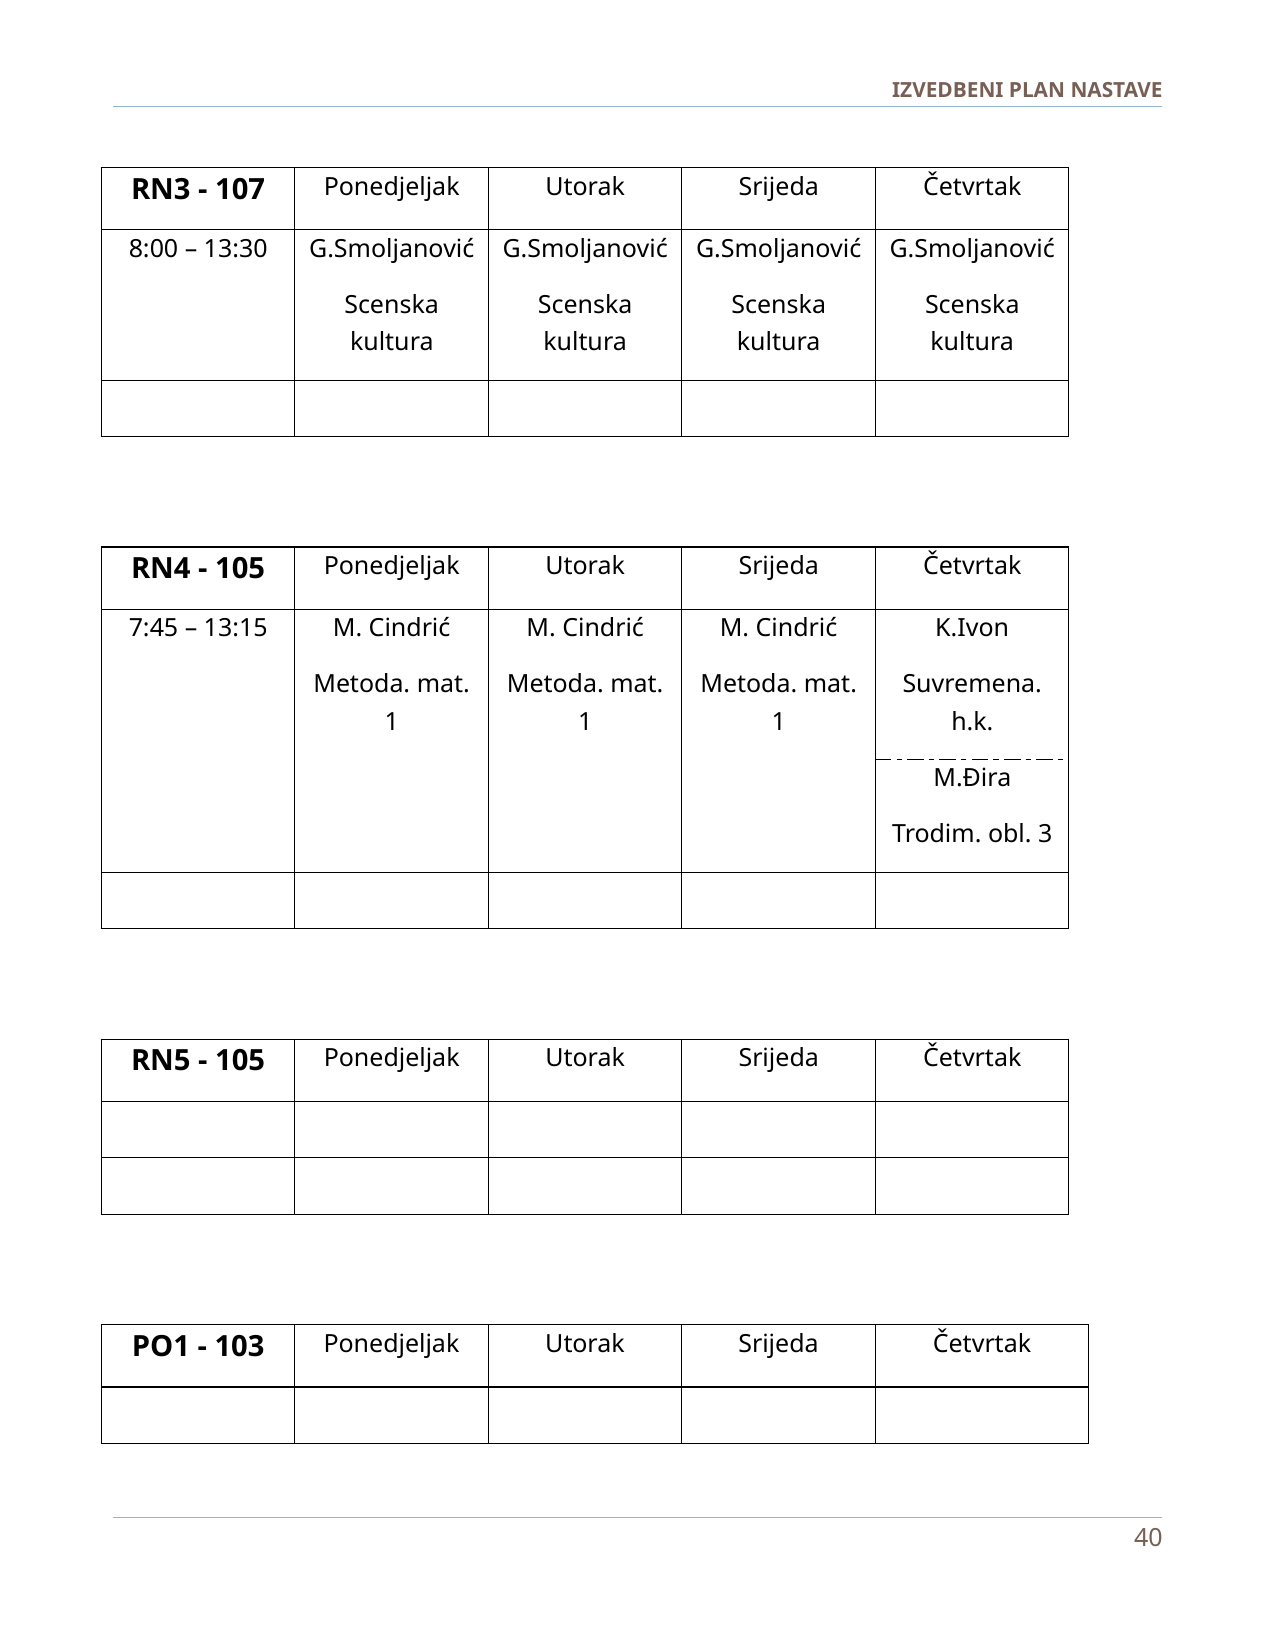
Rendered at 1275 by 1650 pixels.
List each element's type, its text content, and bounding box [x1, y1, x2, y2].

table_cell [682, 1388, 875, 1443]
table_cell [295, 873, 488, 928]
table_cell [876, 1388, 1088, 1443]
table_header Ponedjeljak [295, 1325, 488, 1386]
table_header Utorak [489, 1325, 681, 1386]
table_cell [876, 1102, 1068, 1157]
table_cell [489, 1102, 681, 1157]
table_cell M. Cindrić Metoda. mat. 1 [489, 610, 681, 872]
table_header Ponedjeljak [295, 168, 488, 229]
table_cell K.Ivon Suvremena. h.k. [876, 610, 1068, 759]
table_cell [489, 873, 681, 928]
table_cell [876, 1158, 1068, 1214]
table_cell [489, 1158, 681, 1214]
table_header Ponedjeljak [295, 548, 488, 608]
table_cell [682, 381, 875, 436]
table_cell [682, 1158, 875, 1214]
table_header Četvrtak [876, 1325, 1088, 1386]
table_header Srijeda [682, 1325, 875, 1386]
table_cell [682, 1102, 875, 1157]
table_header Četvrtak [876, 1040, 1068, 1101]
table_cell [876, 381, 1068, 436]
table_header Četvrtak [876, 168, 1068, 229]
table_header Četvrtak [876, 548, 1068, 608]
table_header RN4 - 105 [102, 548, 294, 608]
table_cell G.Smoljanović Scenska kultura [682, 230, 875, 379]
table_cell [295, 1158, 488, 1214]
table_header RN3 - 107 [102, 168, 294, 229]
table_header Srijeda [682, 1040, 875, 1101]
table_cell [102, 1388, 294, 1443]
table_cell [682, 873, 875, 928]
table_header RN5 - 105 [102, 1040, 294, 1101]
table_header Srijeda [682, 548, 875, 608]
table_cell [489, 381, 681, 436]
table_cell [295, 381, 488, 436]
table_header Utorak [489, 168, 681, 229]
table_header Utorak [489, 1040, 681, 1101]
table_header PO1 - 103 [102, 1325, 294, 1386]
table_cell 8:00 – 13:30 [102, 230, 294, 379]
table_cell [102, 873, 294, 928]
table_header Srijeda [682, 168, 875, 229]
table_header Utorak [489, 548, 681, 608]
table_cell G.Smoljanović Scenska kultura [876, 230, 1068, 379]
table_cell [102, 381, 294, 436]
table_cell [295, 1102, 488, 1157]
table_cell M. Cindrić Metoda. mat. 1 [682, 610, 875, 872]
table_cell G.Smoljanović Scenska kultura [489, 230, 681, 379]
table_cell G.Smoljanović Scenska kultura [295, 230, 488, 379]
table_header Ponedjeljak [295, 1040, 488, 1101]
table_cell M.Đira Trodim. obl. 3 [876, 759, 1068, 872]
table_cell [102, 1158, 294, 1214]
table_cell M. Cindrić Metoda. mat. 1 [295, 610, 488, 872]
table_cell [102, 1102, 294, 1157]
table_cell 7:45 – 13:15 [102, 610, 294, 872]
table_cell [295, 1388, 488, 1443]
table_cell [489, 1388, 681, 1443]
table_cell [876, 873, 1068, 928]
